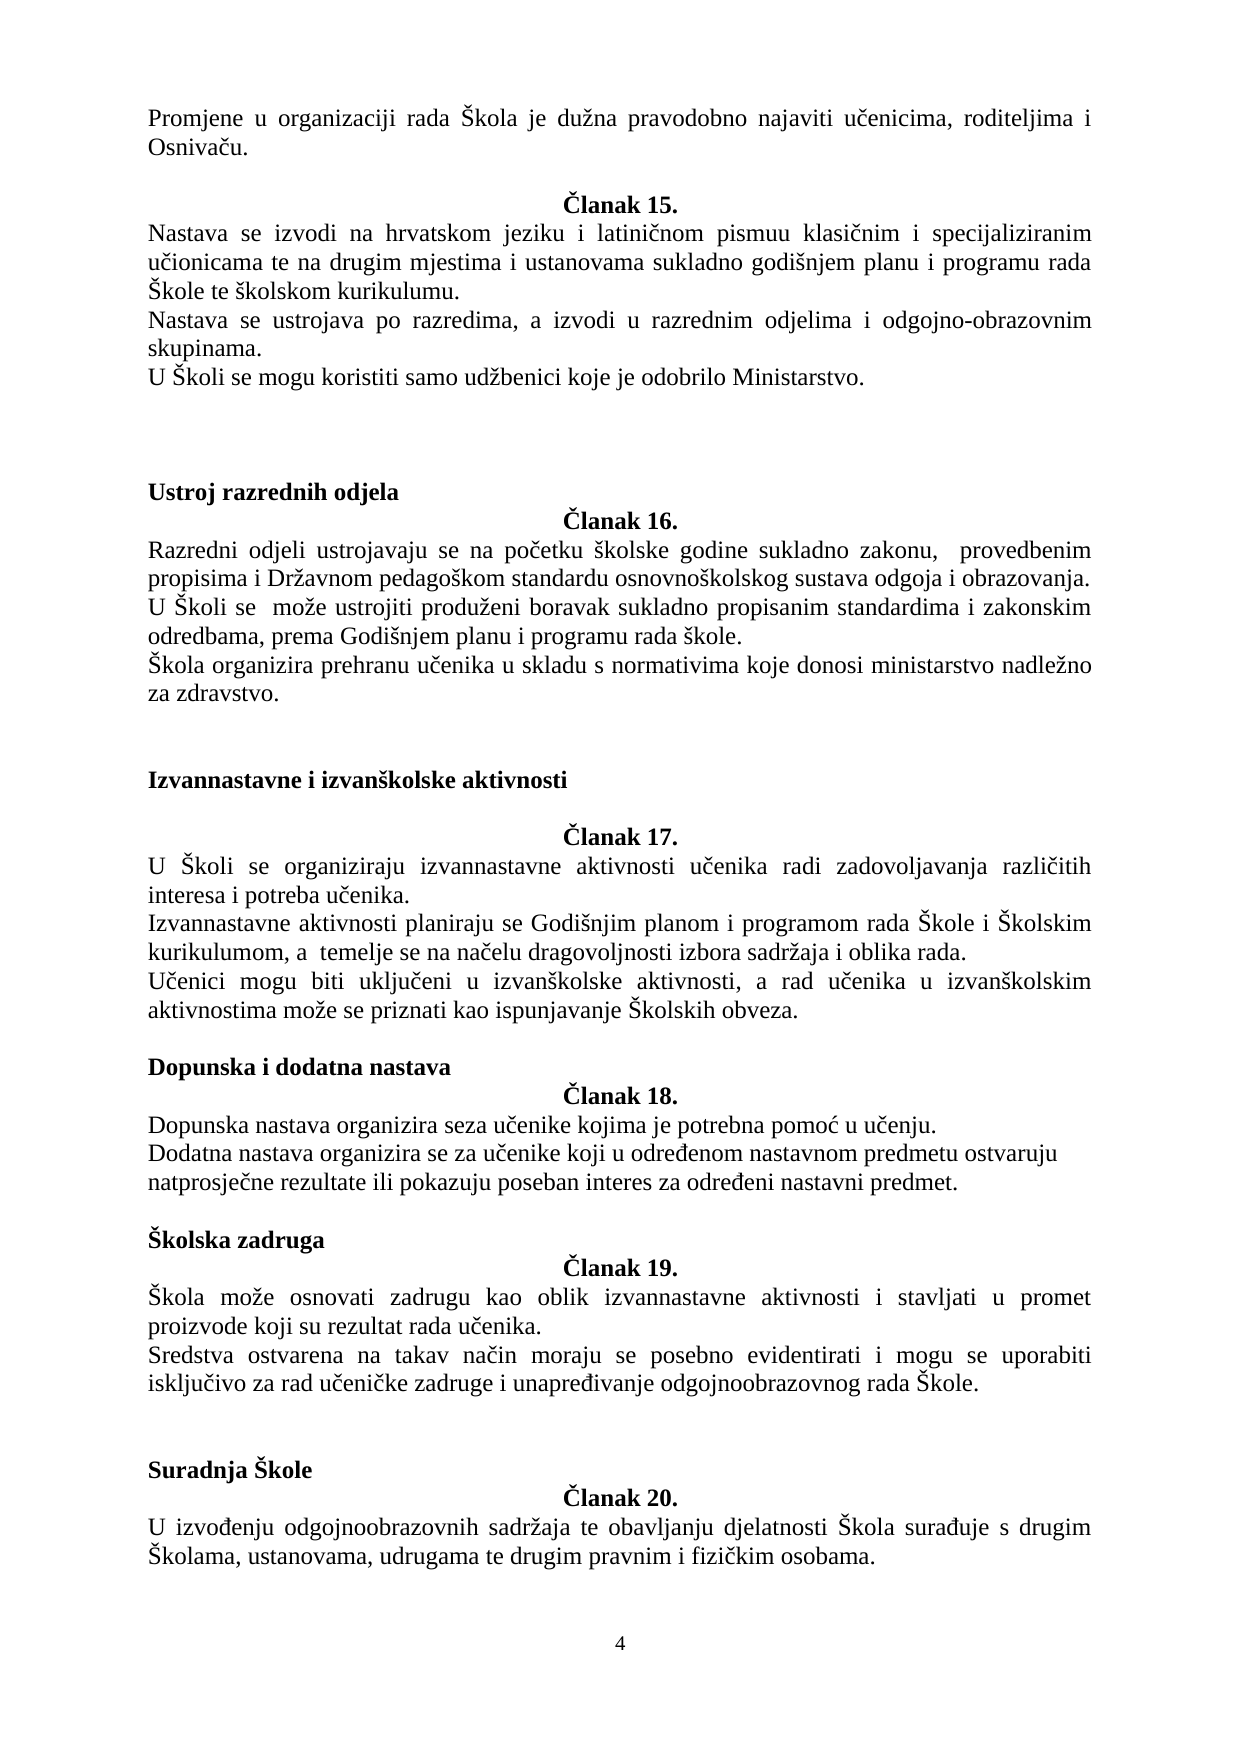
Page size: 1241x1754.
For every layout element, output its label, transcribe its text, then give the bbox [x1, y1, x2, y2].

text Škola može osnovati zadrugu kao oblik izvannastavne aktivnosti i stavljati u promet proizvode koji su rezultat rada učenika. [148, 1282, 1093, 1340]
text Promjene u organizaciji rada Škola je dužna pravodobno najaviti učenicima, roditeljima i Osnivaču. [148, 103, 1093, 161]
text Članak 17. [148, 822, 1093, 851]
text Članak 20. [148, 1483, 1093, 1512]
text Dopunska nastava organizira seza učenike kojima je potrebna pomoć u učenju. [148, 1110, 1093, 1138]
text U Školi se mogu koristiti samo udžbenici koje je odobrilo Ministarstvo. [148, 362, 1093, 391]
text Razredni odjeli ustrojavaju se na početku školske godine sukladno zakonu, provedbenim propisima i Državnom pedagoškom standardu osnovnoškolskog sustava odgoja i obrazovanja. [148, 535, 1093, 592]
text Izvannastavne aktivnosti planiraju se Godišnjim planom i programom rada Škole i Školskim kurikulumom, a temelje se na načelu dragovoljnosti izbora sadržaja i oblika rada. [148, 908, 1093, 966]
text Izvannastavne i izvanškolske aktivnosti [148, 765, 1093, 793]
text Članak 16. [148, 506, 1093, 535]
text Članak 15. [148, 190, 1093, 218]
text U izvođenju odgojnoobrazovnih sadržaja te obavljanju djelatnosti Škola surađuje s drugim Školama, ustanovama, udrugama te drugim pravnim i fizičkim osobama. [148, 1512, 1093, 1570]
text U Školi se može ustrojiti produženi boravak sukladno propisanim standardima i zakonskim odredbama, prema Godišnjem planu i programu rada škole. [148, 592, 1093, 650]
text Škola organizira prehranu učenika u skladu s normativima koje donosi ministarstvo nadležno za zdravstvo. [148, 650, 1093, 707]
text Sredstva ostvarena na takav način moraju se posebno evidentirati i mogu se uporabiti isključivo za rad učeničke zadruge i unapređivanje odgojnoobrazovnog rada Škole. [148, 1340, 1093, 1397]
text Članak 19. [148, 1253, 1093, 1282]
text Članak 18. [148, 1081, 1093, 1110]
text Dopunska i dodatna nastava [148, 1052, 1093, 1081]
text Školska zadruga [148, 1225, 1093, 1253]
text Nastava se ustrojava po razredima, a izvodi u razrednim odjelima i odgojno-obrazovnim skupinama. [148, 305, 1093, 362]
text Suradnja Škole [148, 1455, 1093, 1483]
text Dodatna nastava organizira se za učenike koji u određenom nastavnom predmetu ostvaruju natprosječne rezultate ili pokazuju poseban interes za određeni nastavni predmet. [148, 1138, 1093, 1196]
text Učenici mogu biti uključeni u izvanškolske aktivnosti, a rad učenika u izvanškolskim aktivnostima može se priznati kao ispunjavanje Školskih obveza. [148, 966, 1093, 1023]
text Nastava se izvodi na hrvatskom jeziku i latiničnom pismuu klasičnim i specijaliziranim učionicama te na drugim mjestima i ustanovama sukladno godišnjem planu i programu rada Škole te školskom kurikulumu. [148, 218, 1093, 305]
text Ustroj razrednih odjela [148, 477, 1093, 506]
text U Školi se organiziraju izvannastavne aktivnosti učenika radi zadovoljavanja različitih interesa i potreba učenika. [148, 851, 1093, 908]
